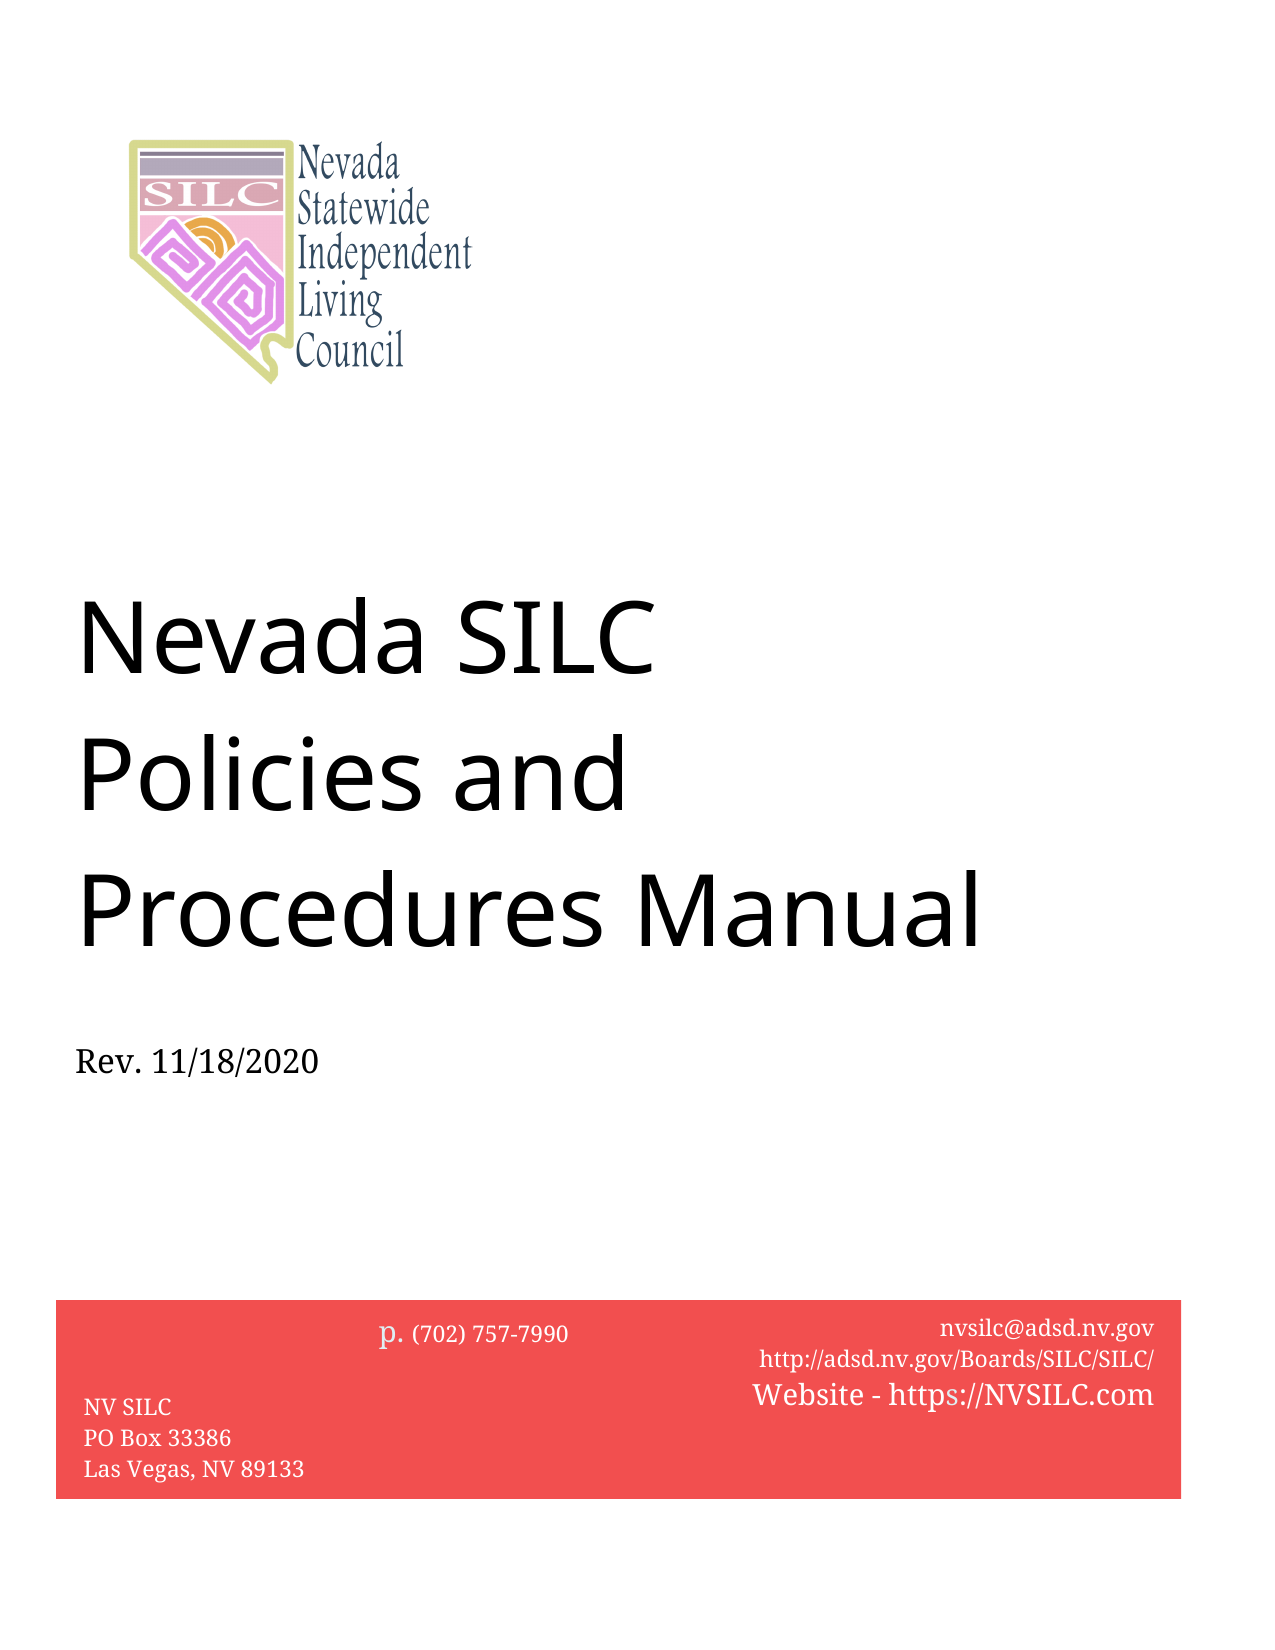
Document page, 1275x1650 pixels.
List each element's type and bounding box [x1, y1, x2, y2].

picture [75, 137, 519, 387]
